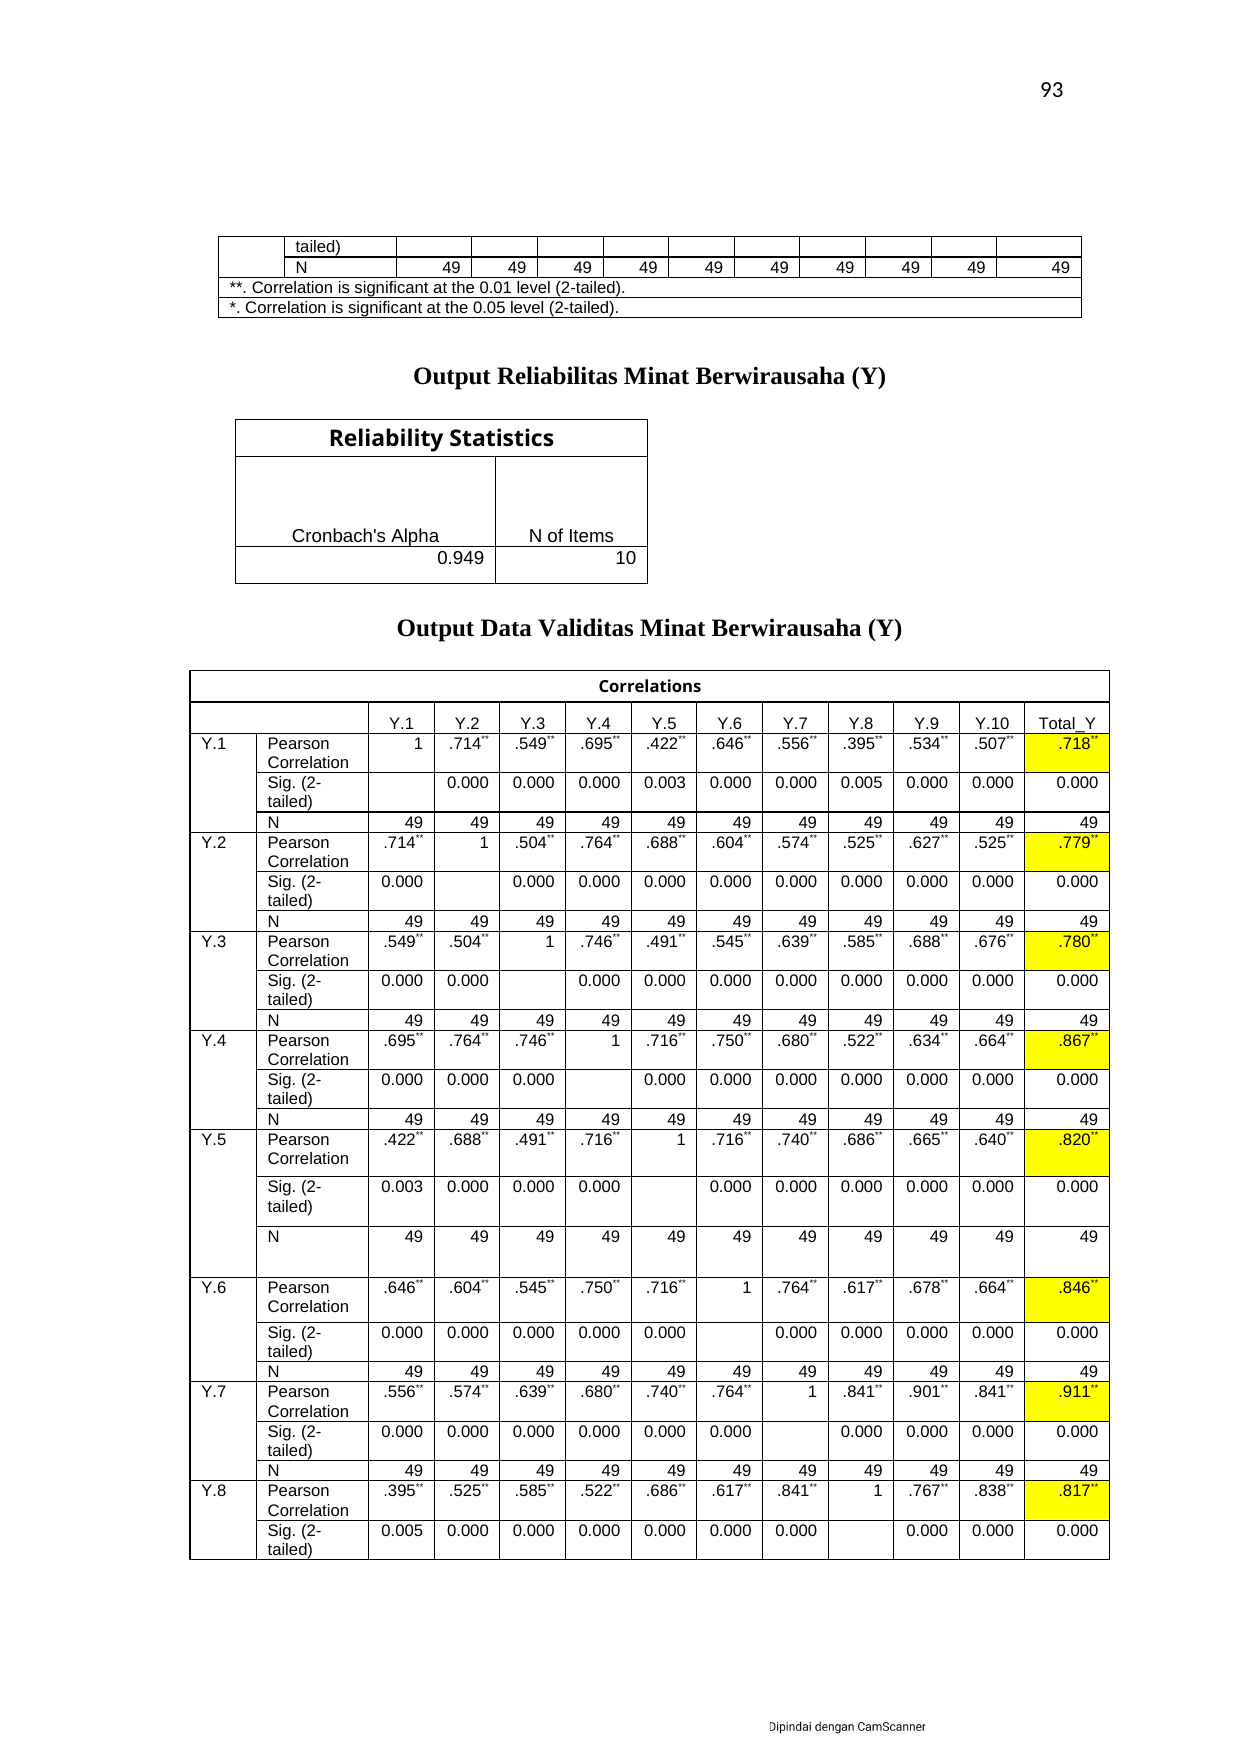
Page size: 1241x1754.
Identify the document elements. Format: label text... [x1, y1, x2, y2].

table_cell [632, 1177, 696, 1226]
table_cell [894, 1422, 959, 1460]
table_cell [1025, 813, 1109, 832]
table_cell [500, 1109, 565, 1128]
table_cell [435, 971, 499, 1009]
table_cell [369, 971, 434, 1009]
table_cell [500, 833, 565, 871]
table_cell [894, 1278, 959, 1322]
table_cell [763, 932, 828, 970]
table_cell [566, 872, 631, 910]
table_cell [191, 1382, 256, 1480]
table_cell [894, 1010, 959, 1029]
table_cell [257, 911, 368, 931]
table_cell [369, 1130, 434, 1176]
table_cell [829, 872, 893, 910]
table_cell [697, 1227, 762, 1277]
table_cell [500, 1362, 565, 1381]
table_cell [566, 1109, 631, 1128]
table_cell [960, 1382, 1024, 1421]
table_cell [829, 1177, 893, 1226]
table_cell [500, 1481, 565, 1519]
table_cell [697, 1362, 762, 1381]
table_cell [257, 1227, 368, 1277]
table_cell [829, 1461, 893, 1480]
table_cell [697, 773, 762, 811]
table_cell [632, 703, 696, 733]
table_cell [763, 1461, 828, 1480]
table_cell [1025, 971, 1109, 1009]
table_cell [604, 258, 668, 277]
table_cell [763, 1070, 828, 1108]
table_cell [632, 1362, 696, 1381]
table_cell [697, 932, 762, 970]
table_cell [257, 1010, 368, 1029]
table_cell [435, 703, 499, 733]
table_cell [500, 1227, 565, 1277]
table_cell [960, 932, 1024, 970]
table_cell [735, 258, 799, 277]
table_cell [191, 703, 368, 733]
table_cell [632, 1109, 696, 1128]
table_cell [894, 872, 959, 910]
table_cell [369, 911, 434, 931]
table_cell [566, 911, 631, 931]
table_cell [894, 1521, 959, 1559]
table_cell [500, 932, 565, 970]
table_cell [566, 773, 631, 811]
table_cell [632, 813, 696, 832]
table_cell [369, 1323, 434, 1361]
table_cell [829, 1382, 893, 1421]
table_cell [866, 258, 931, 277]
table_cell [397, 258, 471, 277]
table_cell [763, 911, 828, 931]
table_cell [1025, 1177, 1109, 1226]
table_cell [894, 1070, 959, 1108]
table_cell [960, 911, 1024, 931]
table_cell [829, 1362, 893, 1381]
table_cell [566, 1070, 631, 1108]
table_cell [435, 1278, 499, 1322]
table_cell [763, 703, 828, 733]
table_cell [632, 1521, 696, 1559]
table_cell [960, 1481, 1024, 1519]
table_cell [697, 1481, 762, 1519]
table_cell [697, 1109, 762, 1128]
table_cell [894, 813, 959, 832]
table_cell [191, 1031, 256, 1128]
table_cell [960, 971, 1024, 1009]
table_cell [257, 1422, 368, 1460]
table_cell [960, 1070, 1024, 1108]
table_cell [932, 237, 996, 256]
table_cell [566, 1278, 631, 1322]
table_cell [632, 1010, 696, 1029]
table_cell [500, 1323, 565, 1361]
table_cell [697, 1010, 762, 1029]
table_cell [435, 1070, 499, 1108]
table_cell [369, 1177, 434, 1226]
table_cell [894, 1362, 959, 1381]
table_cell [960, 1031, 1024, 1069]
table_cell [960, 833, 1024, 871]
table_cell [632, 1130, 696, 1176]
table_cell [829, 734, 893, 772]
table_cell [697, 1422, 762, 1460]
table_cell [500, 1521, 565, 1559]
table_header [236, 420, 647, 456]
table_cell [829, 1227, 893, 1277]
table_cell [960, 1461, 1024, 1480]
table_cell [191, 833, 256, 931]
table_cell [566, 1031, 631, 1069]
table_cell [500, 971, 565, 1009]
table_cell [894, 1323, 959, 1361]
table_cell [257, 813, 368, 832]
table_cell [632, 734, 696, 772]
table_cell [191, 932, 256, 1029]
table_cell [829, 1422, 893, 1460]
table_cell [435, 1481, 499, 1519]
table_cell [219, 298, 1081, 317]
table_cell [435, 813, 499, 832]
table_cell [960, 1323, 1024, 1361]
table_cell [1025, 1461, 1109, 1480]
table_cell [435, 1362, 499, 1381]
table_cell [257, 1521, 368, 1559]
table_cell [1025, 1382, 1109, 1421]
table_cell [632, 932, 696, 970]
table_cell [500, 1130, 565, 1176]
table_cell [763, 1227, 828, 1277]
text Output Data Validitas Minat Berwirausaha (Y) [236, 613, 1063, 641]
picture [769, 1721, 926, 1734]
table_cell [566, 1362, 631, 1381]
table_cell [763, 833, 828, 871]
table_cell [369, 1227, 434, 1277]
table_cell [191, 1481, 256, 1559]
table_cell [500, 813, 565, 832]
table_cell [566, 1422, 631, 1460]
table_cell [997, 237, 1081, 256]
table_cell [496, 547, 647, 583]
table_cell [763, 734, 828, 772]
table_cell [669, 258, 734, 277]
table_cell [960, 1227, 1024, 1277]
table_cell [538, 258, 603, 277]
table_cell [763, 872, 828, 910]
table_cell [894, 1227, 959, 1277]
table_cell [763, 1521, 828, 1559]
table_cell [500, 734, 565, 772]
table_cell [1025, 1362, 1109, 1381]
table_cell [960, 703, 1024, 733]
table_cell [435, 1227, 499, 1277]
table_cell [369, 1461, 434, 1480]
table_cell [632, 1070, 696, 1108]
text Output Reliabilitas Minat Berwirausaha (Y) [236, 361, 1063, 390]
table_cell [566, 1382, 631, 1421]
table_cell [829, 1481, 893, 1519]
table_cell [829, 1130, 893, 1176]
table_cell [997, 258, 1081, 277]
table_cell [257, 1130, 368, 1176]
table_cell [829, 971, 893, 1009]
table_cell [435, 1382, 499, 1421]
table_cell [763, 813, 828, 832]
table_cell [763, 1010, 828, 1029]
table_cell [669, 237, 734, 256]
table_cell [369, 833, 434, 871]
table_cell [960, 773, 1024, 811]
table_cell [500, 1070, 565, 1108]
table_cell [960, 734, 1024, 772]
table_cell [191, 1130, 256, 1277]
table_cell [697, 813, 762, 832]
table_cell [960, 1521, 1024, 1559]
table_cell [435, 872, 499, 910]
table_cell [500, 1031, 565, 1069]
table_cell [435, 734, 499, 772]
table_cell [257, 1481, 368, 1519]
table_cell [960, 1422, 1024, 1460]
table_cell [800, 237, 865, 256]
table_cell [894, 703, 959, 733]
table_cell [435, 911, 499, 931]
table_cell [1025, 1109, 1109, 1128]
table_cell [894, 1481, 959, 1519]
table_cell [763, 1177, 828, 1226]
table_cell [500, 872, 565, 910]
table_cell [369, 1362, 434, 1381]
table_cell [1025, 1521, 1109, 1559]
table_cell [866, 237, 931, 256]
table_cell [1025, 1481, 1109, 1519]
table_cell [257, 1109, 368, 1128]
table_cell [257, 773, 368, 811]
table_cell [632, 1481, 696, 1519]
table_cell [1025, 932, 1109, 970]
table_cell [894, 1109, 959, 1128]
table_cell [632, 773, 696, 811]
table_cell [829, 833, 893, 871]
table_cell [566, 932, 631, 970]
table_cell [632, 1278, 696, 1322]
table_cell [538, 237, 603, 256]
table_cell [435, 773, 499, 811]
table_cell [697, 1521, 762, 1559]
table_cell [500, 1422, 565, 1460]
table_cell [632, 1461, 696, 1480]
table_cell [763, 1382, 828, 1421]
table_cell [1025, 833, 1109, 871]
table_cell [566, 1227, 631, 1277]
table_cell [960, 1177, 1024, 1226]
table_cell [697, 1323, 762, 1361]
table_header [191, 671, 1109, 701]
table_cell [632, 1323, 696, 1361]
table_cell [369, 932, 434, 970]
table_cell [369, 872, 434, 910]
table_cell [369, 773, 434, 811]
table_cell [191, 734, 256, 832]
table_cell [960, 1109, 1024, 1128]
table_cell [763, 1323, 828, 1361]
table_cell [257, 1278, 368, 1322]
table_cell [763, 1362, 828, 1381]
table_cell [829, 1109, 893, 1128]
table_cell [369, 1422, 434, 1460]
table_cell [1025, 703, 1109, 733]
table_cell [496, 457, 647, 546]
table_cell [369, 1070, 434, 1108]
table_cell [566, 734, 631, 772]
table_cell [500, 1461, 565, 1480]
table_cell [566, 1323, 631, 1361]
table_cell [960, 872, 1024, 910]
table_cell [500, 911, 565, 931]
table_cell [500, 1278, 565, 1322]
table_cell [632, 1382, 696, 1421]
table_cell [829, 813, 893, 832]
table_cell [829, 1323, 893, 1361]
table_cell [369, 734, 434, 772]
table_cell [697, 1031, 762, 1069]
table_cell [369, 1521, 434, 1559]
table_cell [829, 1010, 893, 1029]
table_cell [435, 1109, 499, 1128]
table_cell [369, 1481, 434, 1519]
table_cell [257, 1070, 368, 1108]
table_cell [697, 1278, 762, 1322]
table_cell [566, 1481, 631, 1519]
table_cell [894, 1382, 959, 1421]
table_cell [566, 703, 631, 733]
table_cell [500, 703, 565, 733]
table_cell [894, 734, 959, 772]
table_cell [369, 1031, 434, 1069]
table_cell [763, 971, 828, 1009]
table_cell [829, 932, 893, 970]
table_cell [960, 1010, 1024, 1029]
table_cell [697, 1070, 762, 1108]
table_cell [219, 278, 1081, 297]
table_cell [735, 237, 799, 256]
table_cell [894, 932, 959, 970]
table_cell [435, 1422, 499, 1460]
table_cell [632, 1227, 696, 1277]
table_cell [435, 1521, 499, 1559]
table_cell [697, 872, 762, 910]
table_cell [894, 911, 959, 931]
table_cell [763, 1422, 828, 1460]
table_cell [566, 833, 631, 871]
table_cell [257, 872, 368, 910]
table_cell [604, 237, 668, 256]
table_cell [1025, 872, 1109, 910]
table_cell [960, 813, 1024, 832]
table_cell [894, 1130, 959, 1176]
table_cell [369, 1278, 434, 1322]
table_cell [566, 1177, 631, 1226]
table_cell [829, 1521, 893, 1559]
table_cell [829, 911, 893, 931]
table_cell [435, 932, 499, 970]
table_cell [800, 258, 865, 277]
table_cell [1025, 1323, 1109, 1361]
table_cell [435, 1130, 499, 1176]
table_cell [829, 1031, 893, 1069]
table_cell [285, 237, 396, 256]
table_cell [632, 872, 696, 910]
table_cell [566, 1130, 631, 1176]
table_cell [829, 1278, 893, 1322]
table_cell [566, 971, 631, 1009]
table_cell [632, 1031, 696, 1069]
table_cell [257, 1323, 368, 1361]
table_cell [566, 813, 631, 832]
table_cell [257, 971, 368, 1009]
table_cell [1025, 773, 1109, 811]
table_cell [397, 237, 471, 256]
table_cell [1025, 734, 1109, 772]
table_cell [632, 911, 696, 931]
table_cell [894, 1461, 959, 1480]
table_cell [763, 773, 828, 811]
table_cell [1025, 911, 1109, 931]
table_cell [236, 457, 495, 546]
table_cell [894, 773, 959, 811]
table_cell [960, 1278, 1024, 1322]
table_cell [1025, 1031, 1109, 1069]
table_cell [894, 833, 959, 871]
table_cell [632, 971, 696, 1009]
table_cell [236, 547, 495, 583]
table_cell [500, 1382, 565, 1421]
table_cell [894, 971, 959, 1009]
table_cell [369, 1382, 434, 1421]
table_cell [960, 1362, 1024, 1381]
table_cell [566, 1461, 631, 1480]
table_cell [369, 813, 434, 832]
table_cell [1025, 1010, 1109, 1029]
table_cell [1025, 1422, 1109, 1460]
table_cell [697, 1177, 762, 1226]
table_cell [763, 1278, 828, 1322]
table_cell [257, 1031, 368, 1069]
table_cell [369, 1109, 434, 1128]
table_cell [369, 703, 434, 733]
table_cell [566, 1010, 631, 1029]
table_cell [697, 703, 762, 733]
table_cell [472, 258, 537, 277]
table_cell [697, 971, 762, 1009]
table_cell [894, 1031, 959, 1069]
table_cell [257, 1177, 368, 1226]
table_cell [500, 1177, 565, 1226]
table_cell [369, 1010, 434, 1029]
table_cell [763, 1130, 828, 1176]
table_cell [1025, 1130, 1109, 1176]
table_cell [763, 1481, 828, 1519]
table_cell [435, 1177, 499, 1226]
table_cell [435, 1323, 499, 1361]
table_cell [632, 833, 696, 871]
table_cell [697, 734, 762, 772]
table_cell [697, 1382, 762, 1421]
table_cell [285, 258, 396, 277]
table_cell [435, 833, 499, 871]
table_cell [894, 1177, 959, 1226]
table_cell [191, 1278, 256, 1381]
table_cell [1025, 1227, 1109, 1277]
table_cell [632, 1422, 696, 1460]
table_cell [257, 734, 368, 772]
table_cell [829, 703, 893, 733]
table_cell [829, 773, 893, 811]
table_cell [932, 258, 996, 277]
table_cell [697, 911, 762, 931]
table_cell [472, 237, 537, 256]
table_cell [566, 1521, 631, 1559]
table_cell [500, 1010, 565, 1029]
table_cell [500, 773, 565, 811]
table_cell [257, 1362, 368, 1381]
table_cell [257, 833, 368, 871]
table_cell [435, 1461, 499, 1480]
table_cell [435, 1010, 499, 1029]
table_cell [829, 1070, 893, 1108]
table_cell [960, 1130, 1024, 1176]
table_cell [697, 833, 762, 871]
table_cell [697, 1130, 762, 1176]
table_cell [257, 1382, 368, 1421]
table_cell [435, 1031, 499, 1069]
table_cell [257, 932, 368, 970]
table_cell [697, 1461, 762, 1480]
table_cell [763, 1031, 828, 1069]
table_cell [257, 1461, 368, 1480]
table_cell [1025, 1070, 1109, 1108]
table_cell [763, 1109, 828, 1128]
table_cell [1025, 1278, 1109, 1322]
